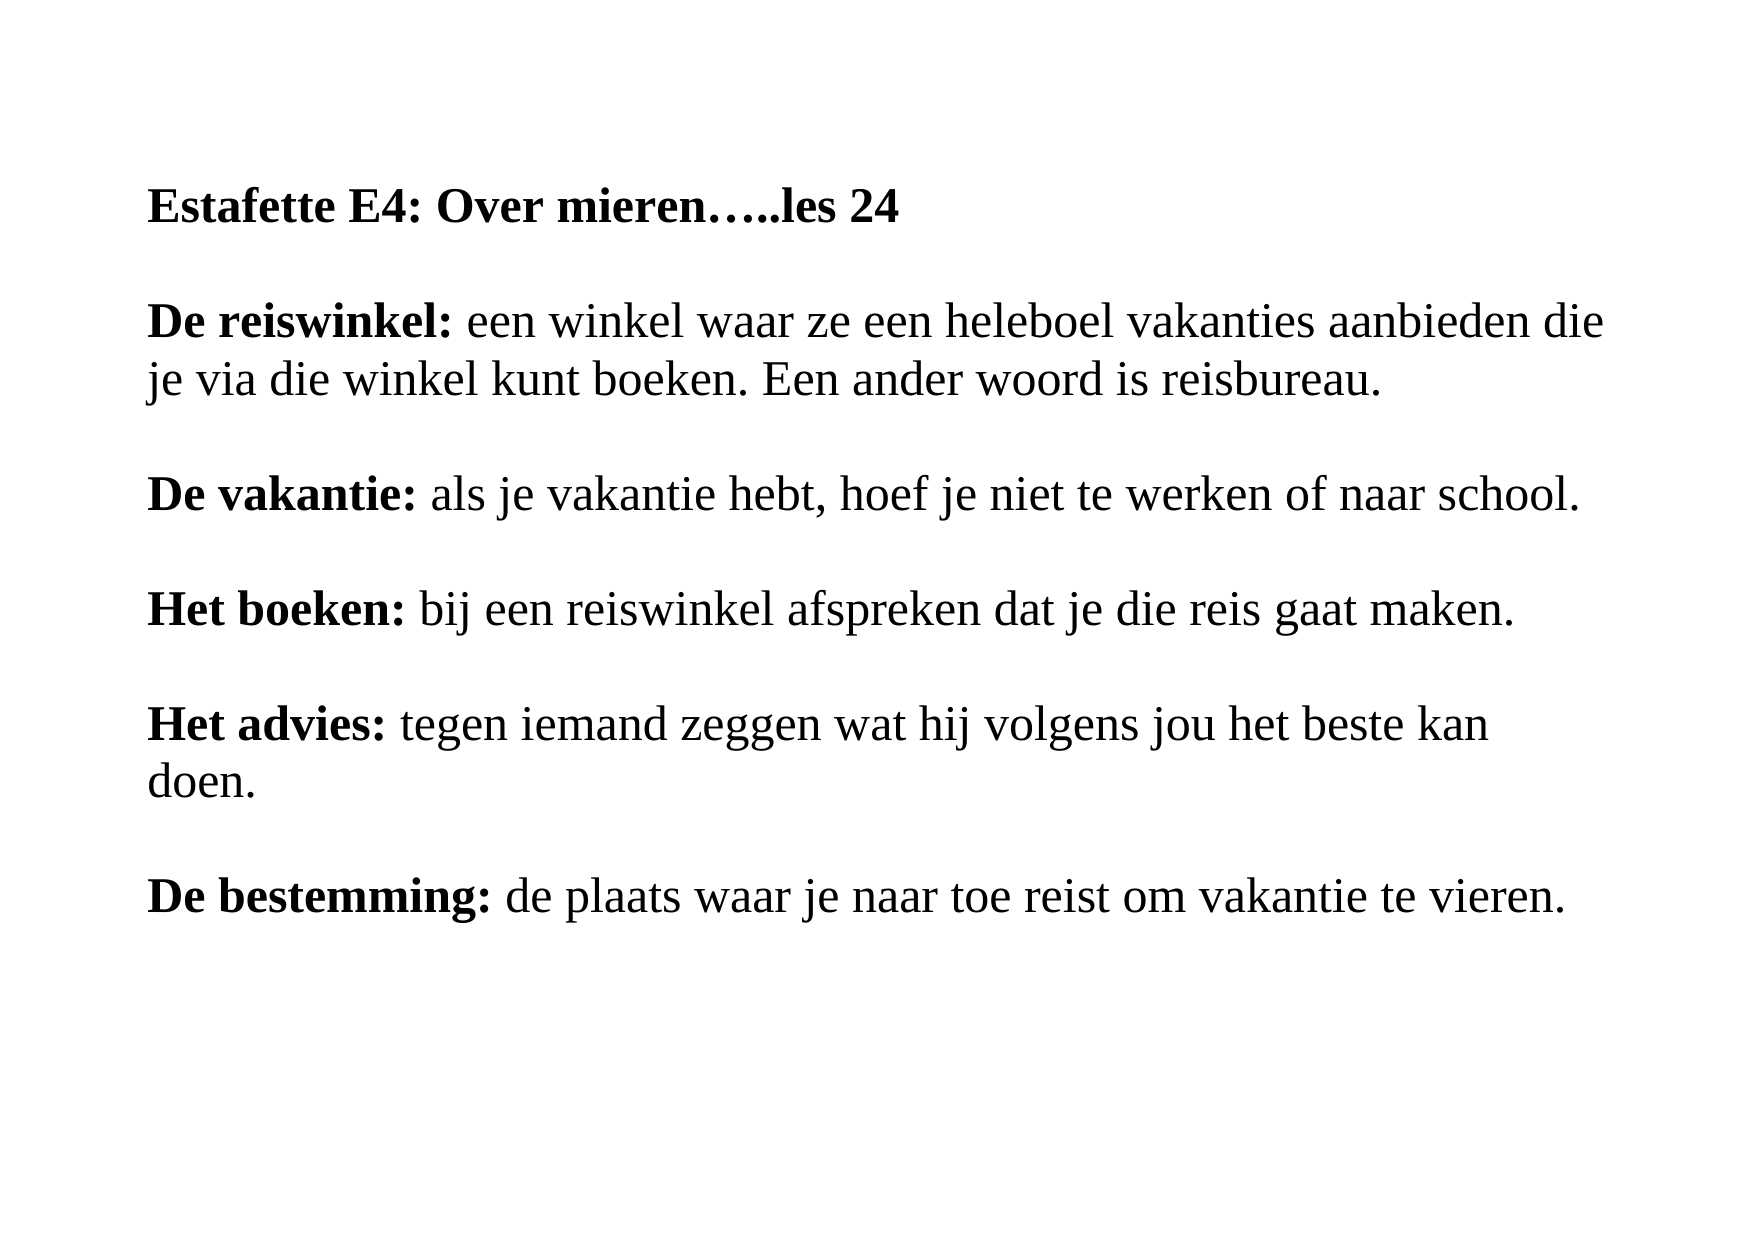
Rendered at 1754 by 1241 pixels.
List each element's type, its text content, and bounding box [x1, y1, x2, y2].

text Estafette E4: Over mieren…..les 24 [147, 176, 1607, 233]
text Het advies: tegen iemand zeggen wat hij volgens jou het beste kan doen. [147, 693, 1607, 808]
text De reiswinkel: een winkel waar ze een heleboel vakanties aanbieden die je via die winkel kunt boeken. Een ander woord is reisbureau. [147, 291, 1607, 406]
text De bestemming: de plaats waar je naar toe reist om vakantie te vieren. [147, 866, 1607, 923]
text De vakantie: als je vakantie hebt, hoef je niet te werken of naar school. [147, 463, 1607, 521]
text Het boeken: bij een reiswinkel afspreken dat je die reis gaat maken. [147, 578, 1607, 636]
